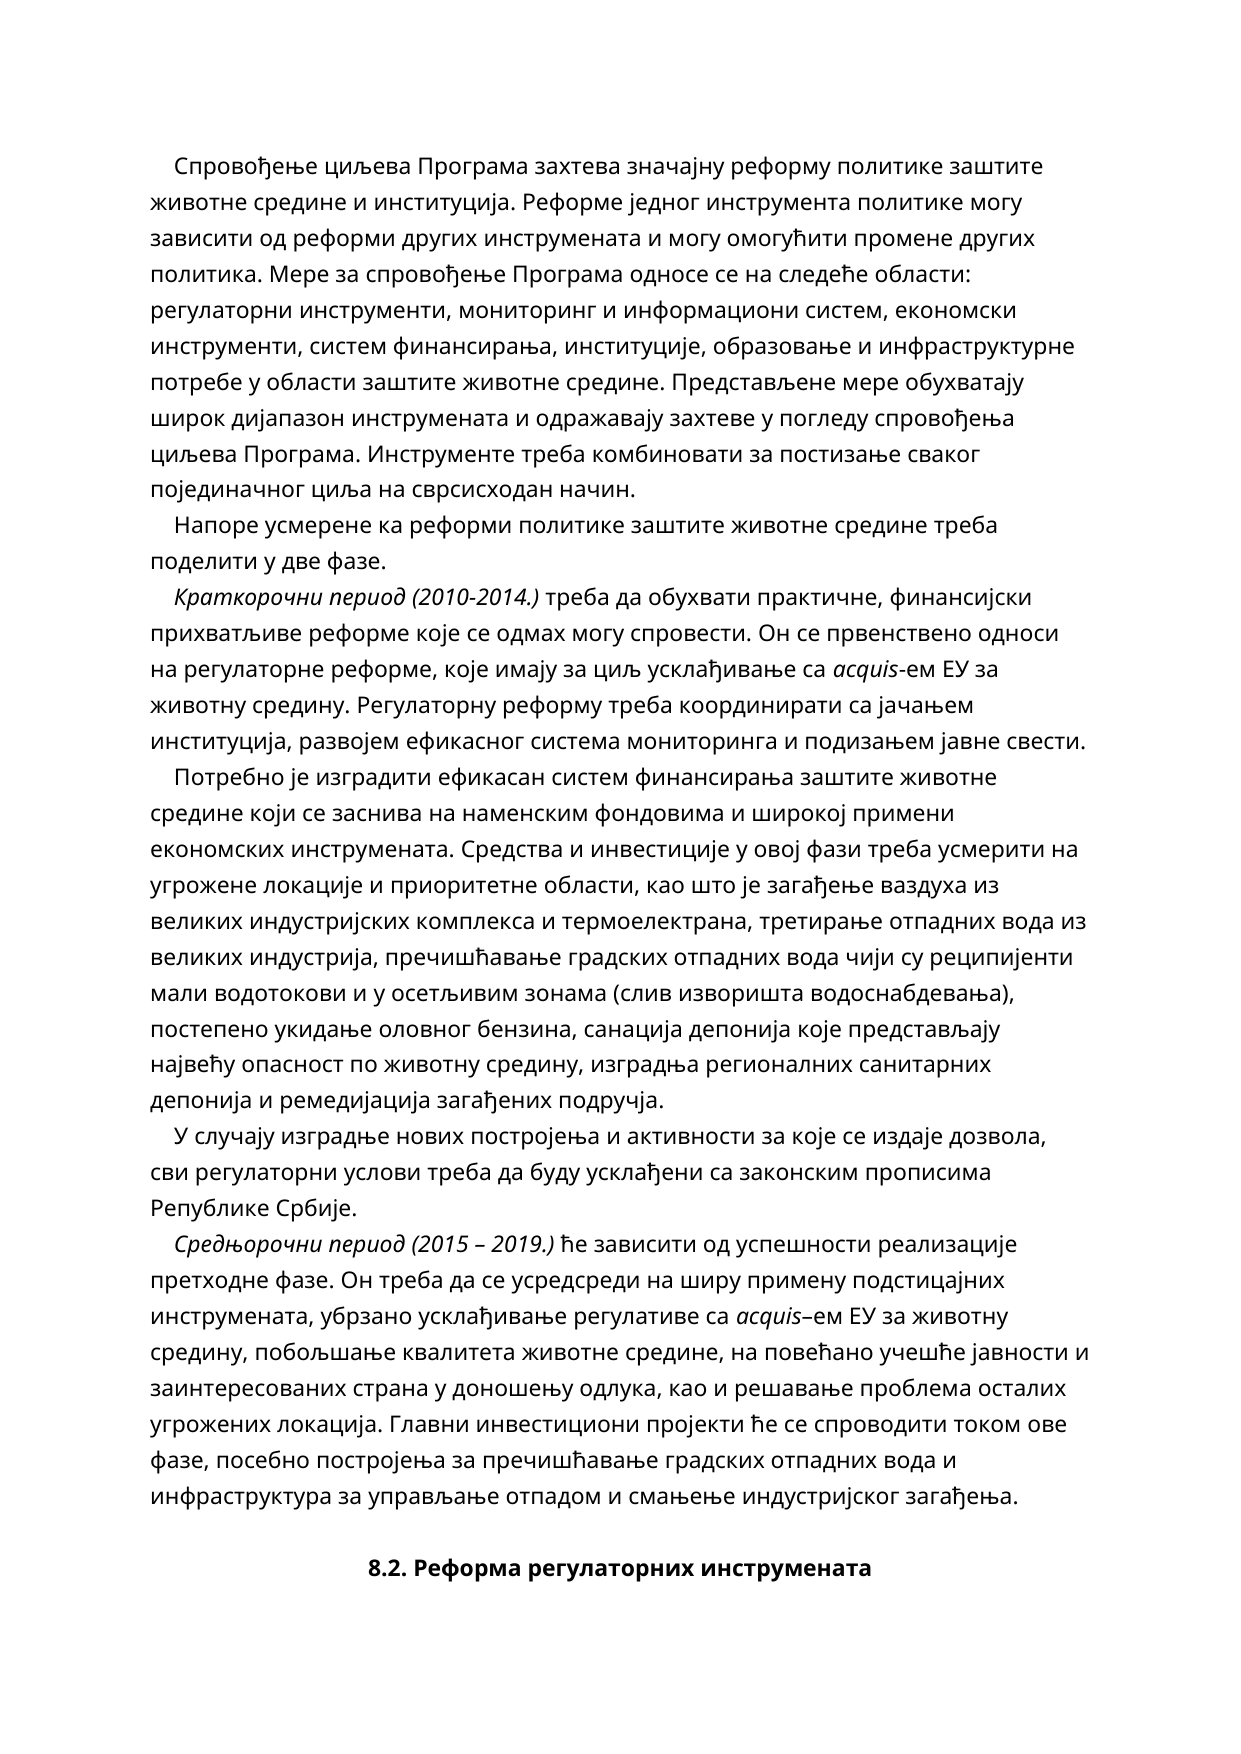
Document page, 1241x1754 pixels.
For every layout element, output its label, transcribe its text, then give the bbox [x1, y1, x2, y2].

text У случају изградње нових постројења и активности за које се издаје дозвола, сви регулаторни услови треба да буду усклађени са законским прописима Републике Србије. [150, 1120, 1090, 1223]
text 8.2. Реформа регулаторних инструмената [150, 1552, 1090, 1583]
text Средњорочни период (2015 – 2019.) ће зависити од успешности реализације претходне фазе. Он треба да се усредсреди на ширу примену подстицајних инструмената, убрзано усклађивање регулативе са acquis–ем ЕУ за животну средину, побољшање квалитета животне средине, на повећано учешће јавности и заинтересованих страна у доношењу одлука, као и решавање проблема осталих угрожених локација. Главни инвестициони пројекти ће се спроводити током ове фазе, посебно постројења за пречишћавање градских отпадних вода и инфраструктура за управљање отпадом и смањење индустријског загађења. [150, 1228, 1090, 1511]
text Краткорочни период (2010-2014.) треба да обухвати практичне, финансијски прихватљиве реформе које се одмах могу спровести. Он се првенствено односи на регулаторне реформе, које имају за циљ усклађивање са acquis-ем ЕУ за животну средину. Регулаторну реформу треба координирати са јачањем институција, развојем ефикасног система мониторинга и подизањем јавне свести. [150, 581, 1090, 756]
text Спровођење циљева Програма захтева значајну реформу политике заштите животне средине и институција. Реформе једног инструмента политике могу зависити од реформи других инструмената и могу омогућити промене других политика. Мере за спровођење Програма односе се на следеће области: регулаторни инструменти, мониторинг и информациони систем, економски инструменти, систем финансирања, институције, образовање и инфраструктурне потребе у области заштите животне средине. Представљене мере обухватају широк дијапазон инструмената и одражавају захтеве у погледу спровођења циљева Програма. Инструменте треба комбиновати за постизање сваког појединачног циља на сврсисходан начин. [150, 150, 1090, 505]
text Напоре усмерене ка реформи политике заштите животне средине треба поделити у две фазе. [150, 509, 1090, 577]
text Потребно је изградити ефикасан систем финансирања заштите животне средине који се заснива на наменским фондовима и широкој примени економских инструмената. Средства и инвестиције у овој фази треба усмерити на угрожене локације и приоритетне области, као што је загађење ваздуха из великих индустријских комплекса и термоелектрана, третирање отпадних вода из великих индустрија, пречишћавање градских отпадних вода чији су реципијенти мали водотокови и у осетљивим зонама (слив изворишта водоснабдевања), постепено укидање оловног бензина, санација депонија које представљају највећу опасност по животну средину, изградња регионалних санитарних депонија и ремедијација загађених подручја. [150, 761, 1090, 1116]
